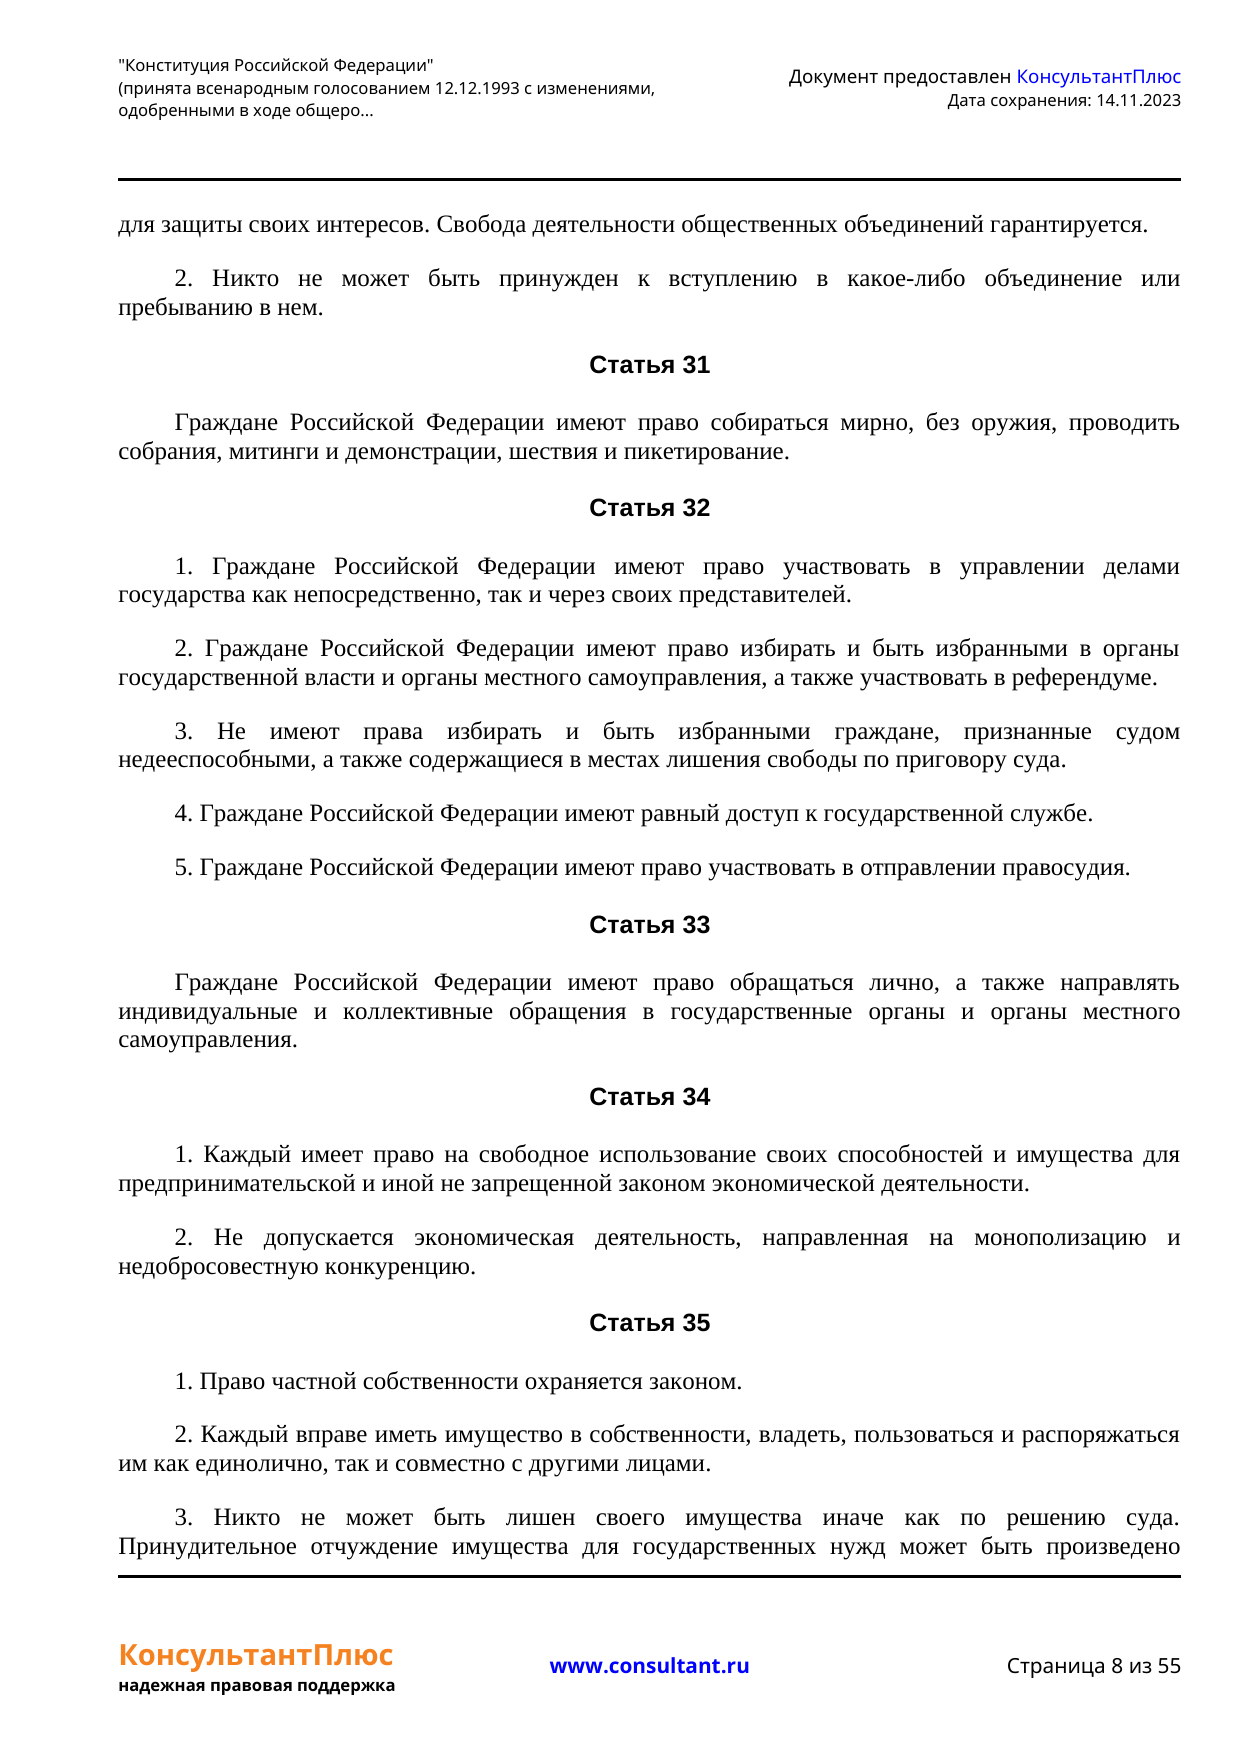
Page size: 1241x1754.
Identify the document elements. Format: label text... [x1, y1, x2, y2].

text 3. Не имеют права избирать и быть избранными граждане, признанные судом недееспособными, а также содержащиеся в местах лишения свободы по приговору суда. [118, 716, 1181, 773]
text 2. Не допускается экономическая деятельность, направленная на монополизацию и недобросовестную конкуренцию. [118, 1222, 1181, 1279]
title Статья 34 [118, 1082, 1181, 1111]
text 1. Право частной собственности охраняется законом. [118, 1366, 1181, 1394]
text 2. Никто не может быть принужден к вступлению в какое-либо объединение или пребыванию в нем. [118, 263, 1181, 321]
text 1. Граждане Российской Федерации имеют право участвовать в управлении делами государства как непосредственно, так и через своих представителей. [118, 551, 1181, 608]
text 1. Каждый имеет право на свободное использование своих способностей и имущества для предпринимательской и иной не запрещенной законом экономической деятельности. [118, 1139, 1181, 1197]
text 2. Каждый вправе иметь имущество в собственности, владеть, пользоваться и распоряжаться им как единолично, так и совместно с другими лицами. [118, 1419, 1181, 1477]
title Статья 33 [118, 909, 1181, 938]
text Граждане Российской Федерации имеют право обращаться лично, а также направлять индивидуальные и коллективные обращения в государственные органы и органы местного самоуправления. [118, 967, 1181, 1053]
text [118, 1502, 1181, 1559]
title Статья 31 [118, 349, 1181, 378]
title Статья 35 [118, 1308, 1181, 1337]
text 5. Граждане Российской Федерации имеют право участвовать в отправлении правосудия. [118, 852, 1181, 881]
text 2. Граждане Российской Федерации имеют право избирать и быть избранными в органы государственной власти и органы местного самоуправления, а также участвовать в референдуме. [118, 633, 1181, 691]
text Граждане Российской Федерации имеют право собираться мирно, без оружия, проводить собрания, митинги и демонстрации, шествия и пикетирование. [118, 407, 1181, 464]
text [118, 209, 1181, 238]
text 4. Граждане Российской Федерации имеют равный доступ к государственной службе. [118, 798, 1181, 827]
title Статья 32 [118, 493, 1181, 522]
